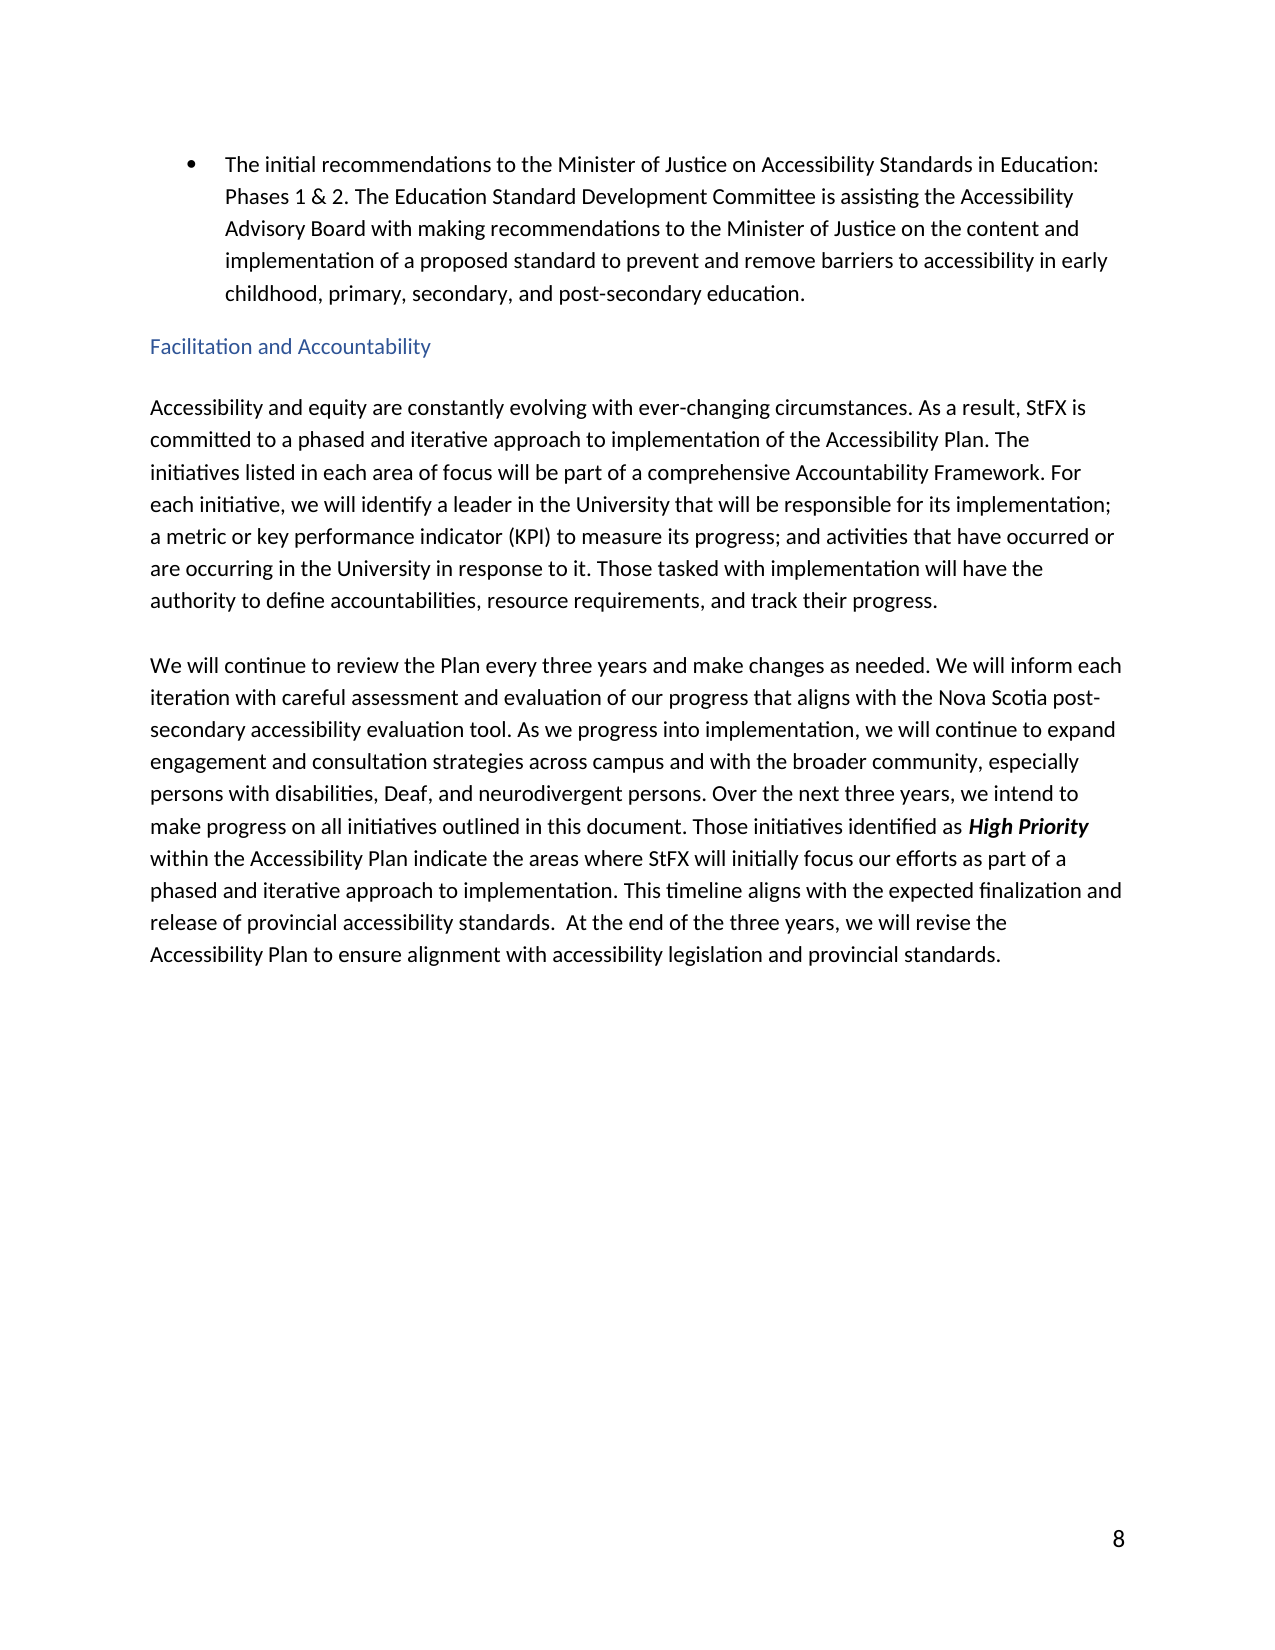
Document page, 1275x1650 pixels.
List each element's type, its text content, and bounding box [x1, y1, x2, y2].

list The initial recommendations to the Minister of Justice on Accessibility Standards in Education: Phases 1 & 2. The Education Standard Development Committee is assisting the Accessibility Advisory Board with making recommendations to the Minister of Justice on the content and implementation of a proposed standard to prevent and remove barriers to accessibility in early childhood, primary, secondary, and post-secondary education. [187, 150, 1125, 307]
text Accessibility and equity are constantly evolving with ever-changing circumstances. As a result, StFX is committed to a phased and iterative approach to implementation of the Accessibility Plan. The initiatives listed in each area of focus will be part of a comprehensive Accountability Framework. For each initiative, we will identify a leader in the University that will be responsible for its implementation; a metric or key performance indicator (KPI) to measure its progress; and activities that have occurred or are occurring in the University in response to it. Those tasked with implementation will have the authority to define accountabilities, resource requirements, and track their progress. [150, 393, 1125, 614]
text We will continue to review the Plan every three years and make changes as needed. We will inform each iteration with careful assessment and evaluation of our progress that aligns with the Nova Scotia post-secondary accessibility evaluation tool. As we progress into implementation, we will continue to expand engagement and consultation strategies across campus and with the broader community, especially persons with disabilities, Deaf, and neurodivergent persons. Over the next three years, we intend to make progress on all initiatives outlined in this document. Those initiatives identified as High Priority within the Accessibility Plan indicate the areas where StFX will initially focus our efforts as part of a phased and iterative approach to implementation. This timeline aligns with the expected finalization and release of provincial accessibility standards. At the end of the three years, we will revise the Accessibility Plan to ensure alignment with accessibility legislation and provincial standards. [150, 651, 1125, 968]
subtitle Facilitation and Accountability [150, 332, 1125, 360]
